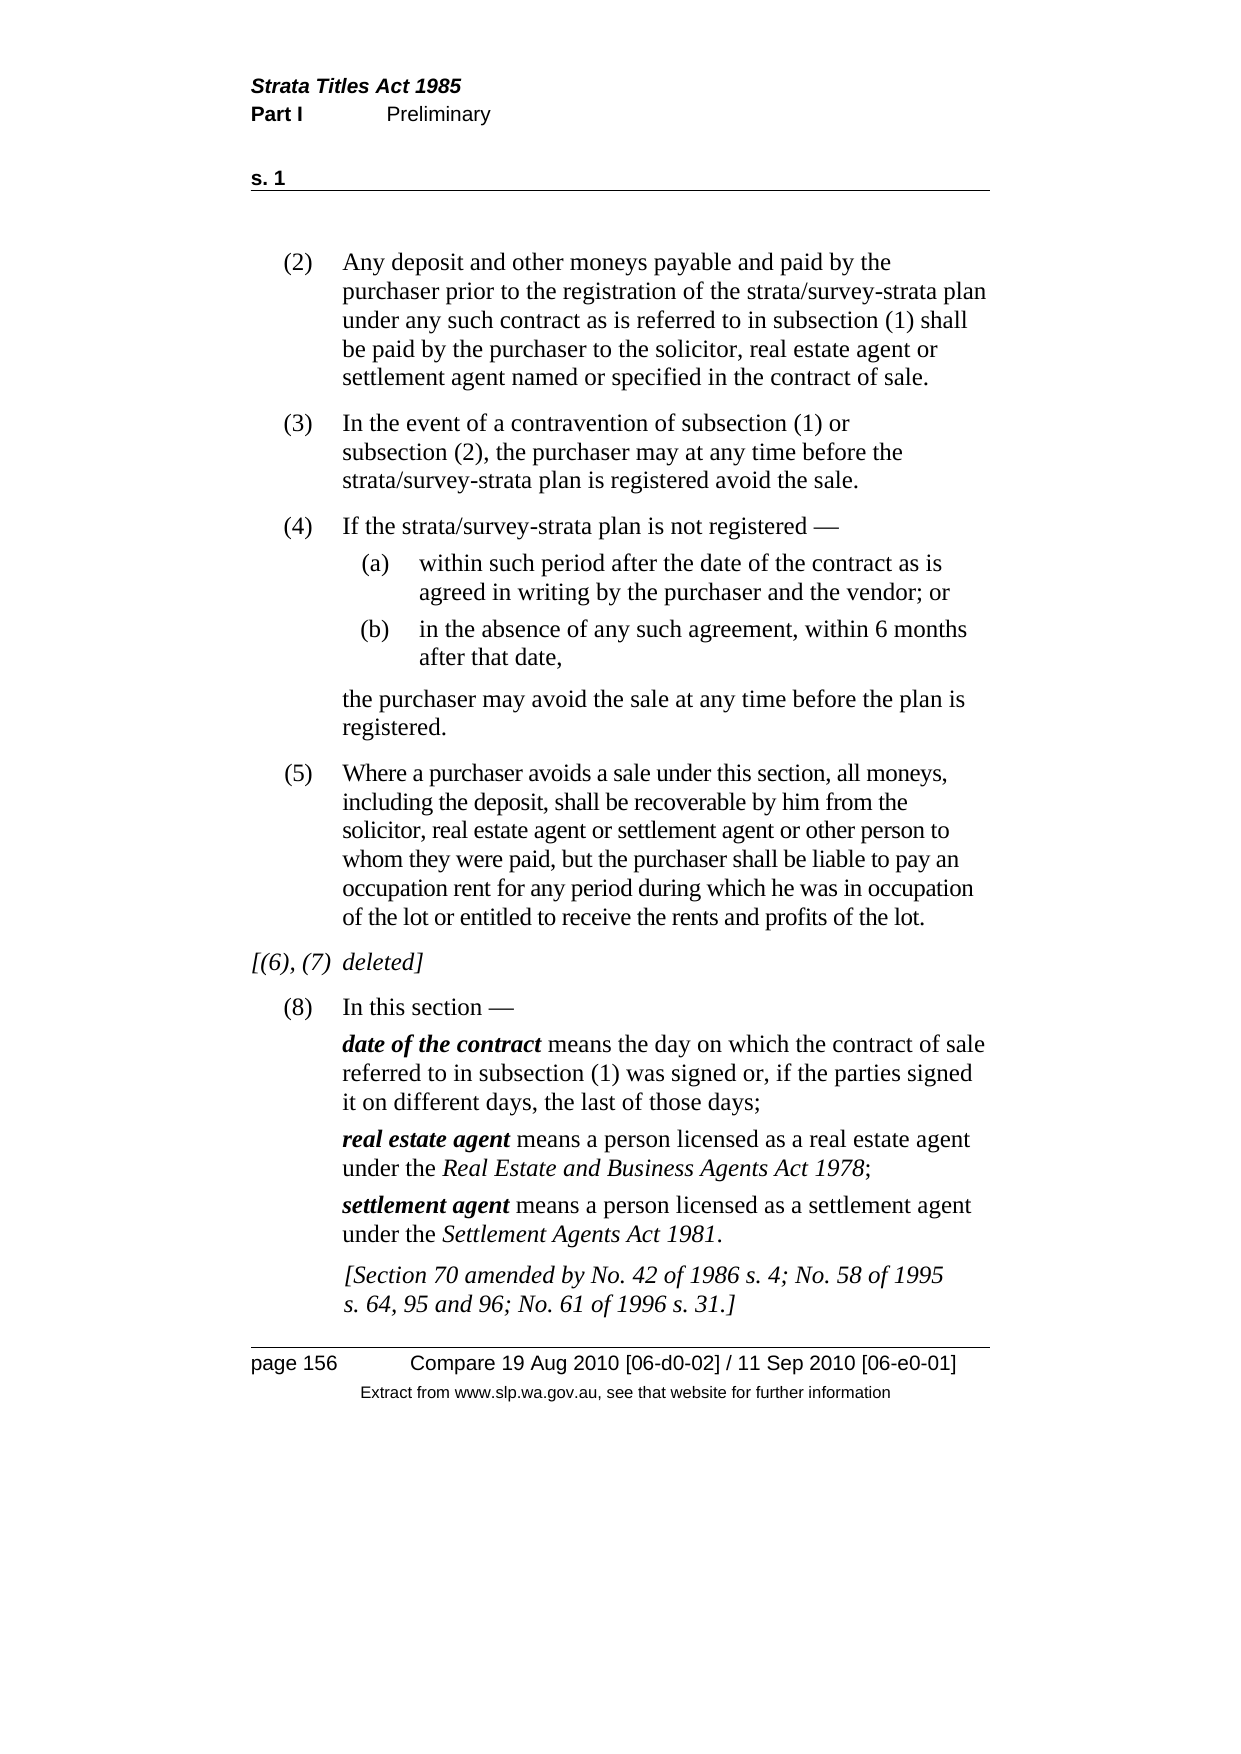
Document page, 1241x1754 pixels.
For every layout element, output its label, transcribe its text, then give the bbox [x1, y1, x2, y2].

text (5) Where a purchaser avoids a sale under this section, all moneys, including the deposit, shall be recoverable by him from the solicitor, real estate agent or settlement agent or other person to whom they were paid, but the purchaser shall be liable to pay an occupation rent for any period during which he was in occupation of the lot or entitled to receive the rents and profits of the lot. [251, 758, 990, 930]
text (3) In the event of a contravention of subsection (1) or subsection (2), the purchaser may at any time before the strata/survey-strata plan is registered avoid the sale. [251, 408, 990, 494]
text [(6), (7) deleted] [251, 947, 990, 976]
text (4) If the strata/survey-strata plan is not registered — [251, 511, 990, 539]
text the purchaser may avoid the sale at any time before the plan is registered. [251, 684, 990, 741]
text settlement agent means a person licensed as a settlement agent under the Settlement Agents Act 1981. [251, 1190, 990, 1247]
text (2) Any deposit and other moneys payable and paid by the purchaser prior to the registration of the strata/survey-strata plan under any such contract as is referred to in subsection (1) shall be paid by the purchaser to the solicitor, real estate agent or settlement agent named or specified in the contract of sale. [251, 247, 990, 391]
text (8) In this section — [251, 992, 990, 1021]
text [Section 70 amended by No. 42 of 1986 s. 4; No. 58 of 1995 s. 64, 95 and 96; No. 61 of 1996 s. 31.] [251, 1260, 990, 1317]
text real estate agent means a person licensed as a real estate agent under the Real Estate and Business Agents Act 1978; [251, 1124, 990, 1182]
text date of the contract means the day on which the contract of sale referred to in subsection (1) was signed or, if the parties signed it on different days, the last of those days; [251, 1029, 990, 1116]
text (b) in the absence of any such agreement, within 6 months after that date, [251, 614, 990, 671]
text (a) within such period after the date of the contract as is agreed in writing by the purchaser and the vendor; or [251, 548, 990, 605]
